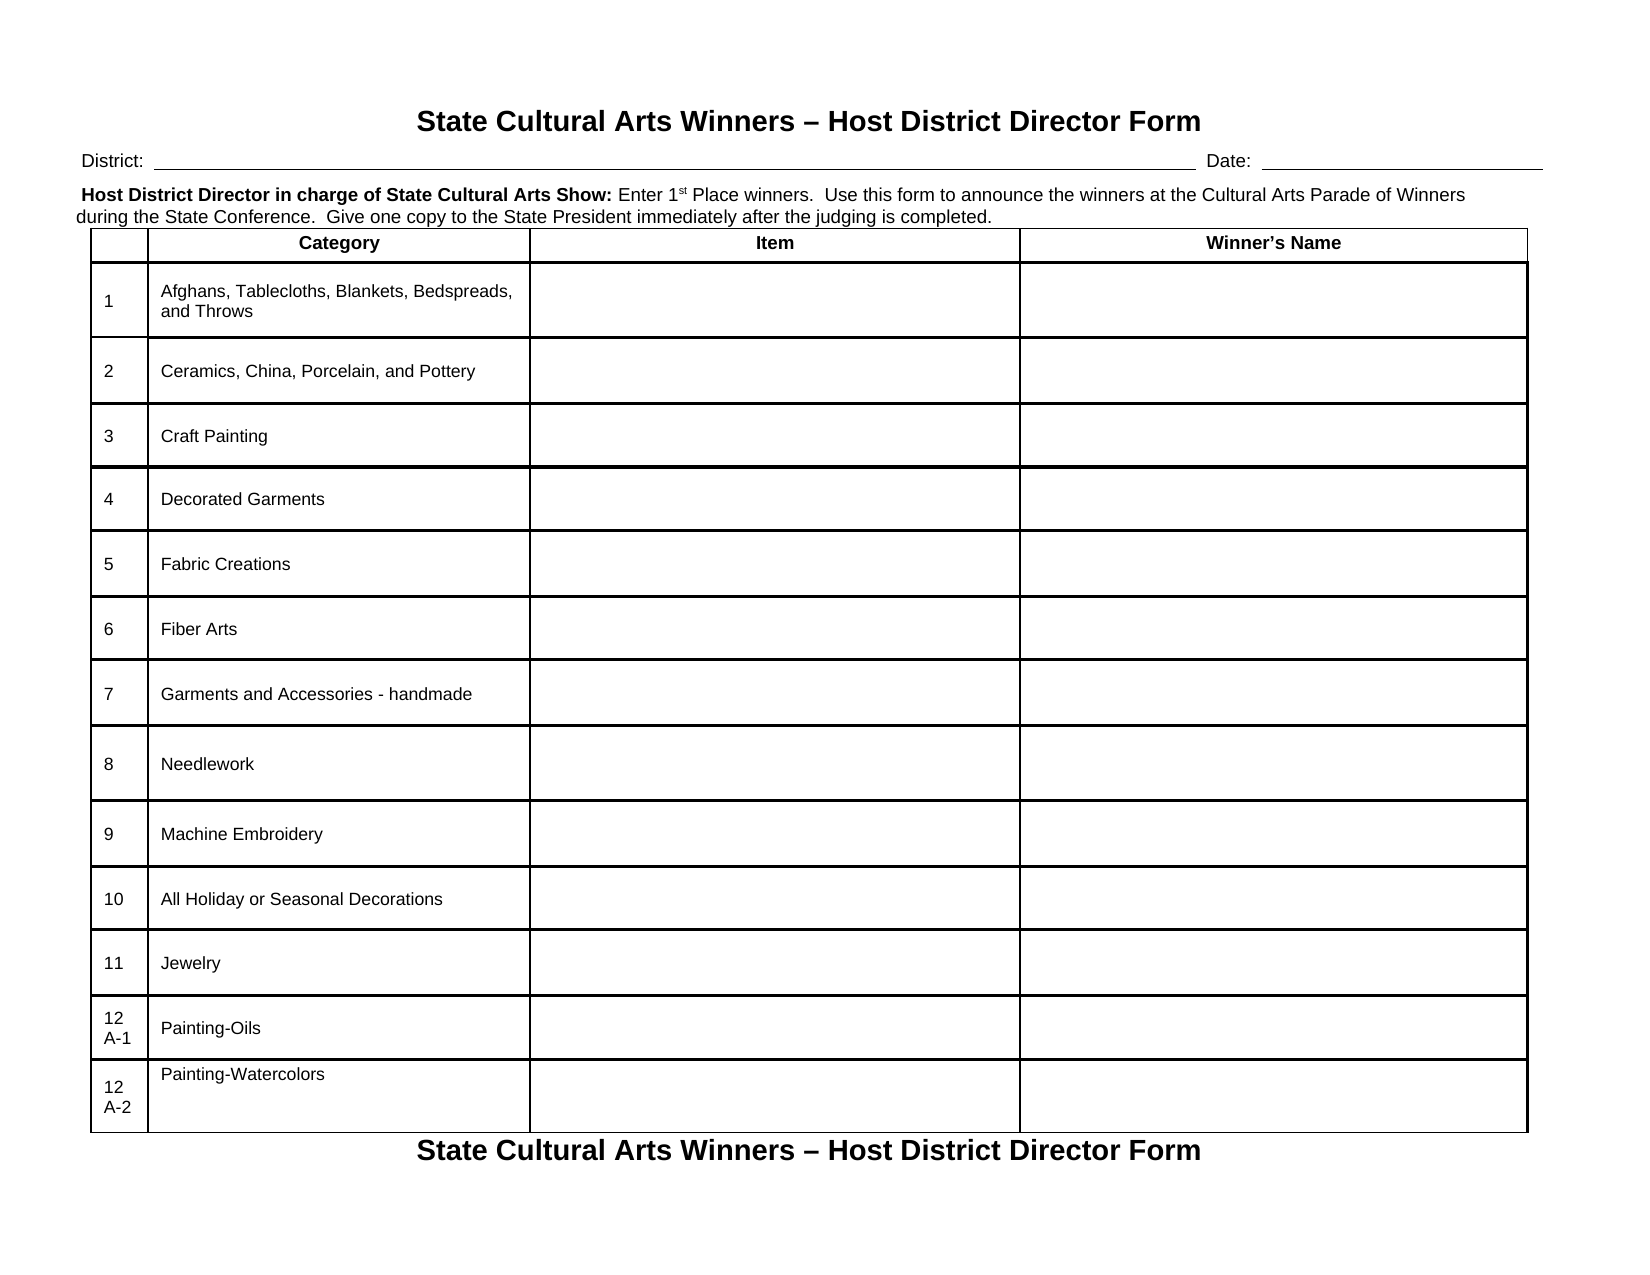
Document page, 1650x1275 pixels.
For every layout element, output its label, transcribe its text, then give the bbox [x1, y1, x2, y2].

table_cell [1021, 802, 1526, 864]
text during the State Conference. Give one copy to the State President immediately after the judging is completed. [71, 206, 1548, 227]
table_cell [1021, 598, 1526, 658]
table_cell Machine Embroidery [149, 802, 529, 864]
table_cell Needlework [149, 727, 529, 799]
table_cell Decorated Garments [149, 469, 529, 529]
table_cell Jewelry [149, 931, 529, 994]
table_cell [531, 405, 1019, 465]
table_cell [531, 264, 1019, 336]
table_cell 6 [92, 598, 147, 658]
table_cell [531, 802, 1019, 864]
table_cell 8 [92, 727, 147, 799]
table_cell 9 [92, 802, 147, 864]
table_cell 11 [92, 931, 147, 994]
table_cell Garments and Accessories - handmade [149, 661, 529, 724]
table_cell [1021, 868, 1526, 928]
table_cell [531, 931, 1019, 994]
table_header Category [149, 229, 529, 261]
table_cell [531, 1061, 1019, 1132]
table_cell [1021, 405, 1526, 465]
table_cell Afghans, Tablecloths, Blankets, Bedspreads, and Throws [149, 264, 529, 336]
table_cell 12 A-2 [92, 1061, 147, 1132]
table_cell [1021, 931, 1526, 994]
table_cell [1021, 661, 1526, 724]
text State Cultural Arts Winners – Host District Director Form [71, 104, 1548, 138]
table_header [92, 229, 147, 261]
table_cell [1021, 469, 1526, 529]
table_cell [531, 598, 1019, 658]
table_cell Fiber Arts [149, 598, 529, 658]
table_cell 12 A-1 [92, 997, 147, 1057]
table_cell [531, 339, 1019, 402]
table_cell [1021, 532, 1526, 595]
table_cell [531, 532, 1019, 595]
table_cell Painting-Oils [149, 997, 529, 1057]
table_header Winner’s Name [1021, 229, 1527, 261]
table_cell [1021, 997, 1526, 1057]
table_cell 2 [92, 338, 147, 402]
text District: Date: [71, 150, 1548, 172]
table_cell [1021, 339, 1526, 402]
table_cell All Holiday or Seasonal Decorations [149, 868, 529, 928]
table_cell 4 [92, 469, 147, 529]
table_cell 5 [92, 532, 147, 595]
text Host District Director in charge of State Cultural Arts Show: Enter 1st Place winners. Use this form to announce the winners at the Cultural Arts Parade of Winners [71, 184, 1548, 206]
table_cell [531, 997, 1019, 1057]
table_cell Fabric Creations [149, 532, 529, 595]
table_cell [531, 868, 1019, 928]
table_header Item [531, 229, 1019, 261]
text State Cultural Arts Winners – Host District Director Form [71, 1133, 1548, 1167]
table_cell Craft Painting [149, 405, 529, 465]
table_cell [1021, 727, 1526, 799]
table_cell 10 [92, 868, 147, 928]
table_cell Ceramics, China, Porcelain, and Pottery [149, 339, 529, 402]
table_cell [1021, 1061, 1526, 1132]
table_cell [1021, 264, 1526, 336]
table_cell [531, 469, 1019, 529]
table_cell 7 [92, 661, 147, 724]
table_cell 1 [92, 264, 147, 336]
table_cell [531, 661, 1019, 724]
table_cell [531, 727, 1019, 799]
table_cell Painting-Watercolors [149, 1061, 529, 1132]
table_cell 3 [92, 405, 147, 465]
